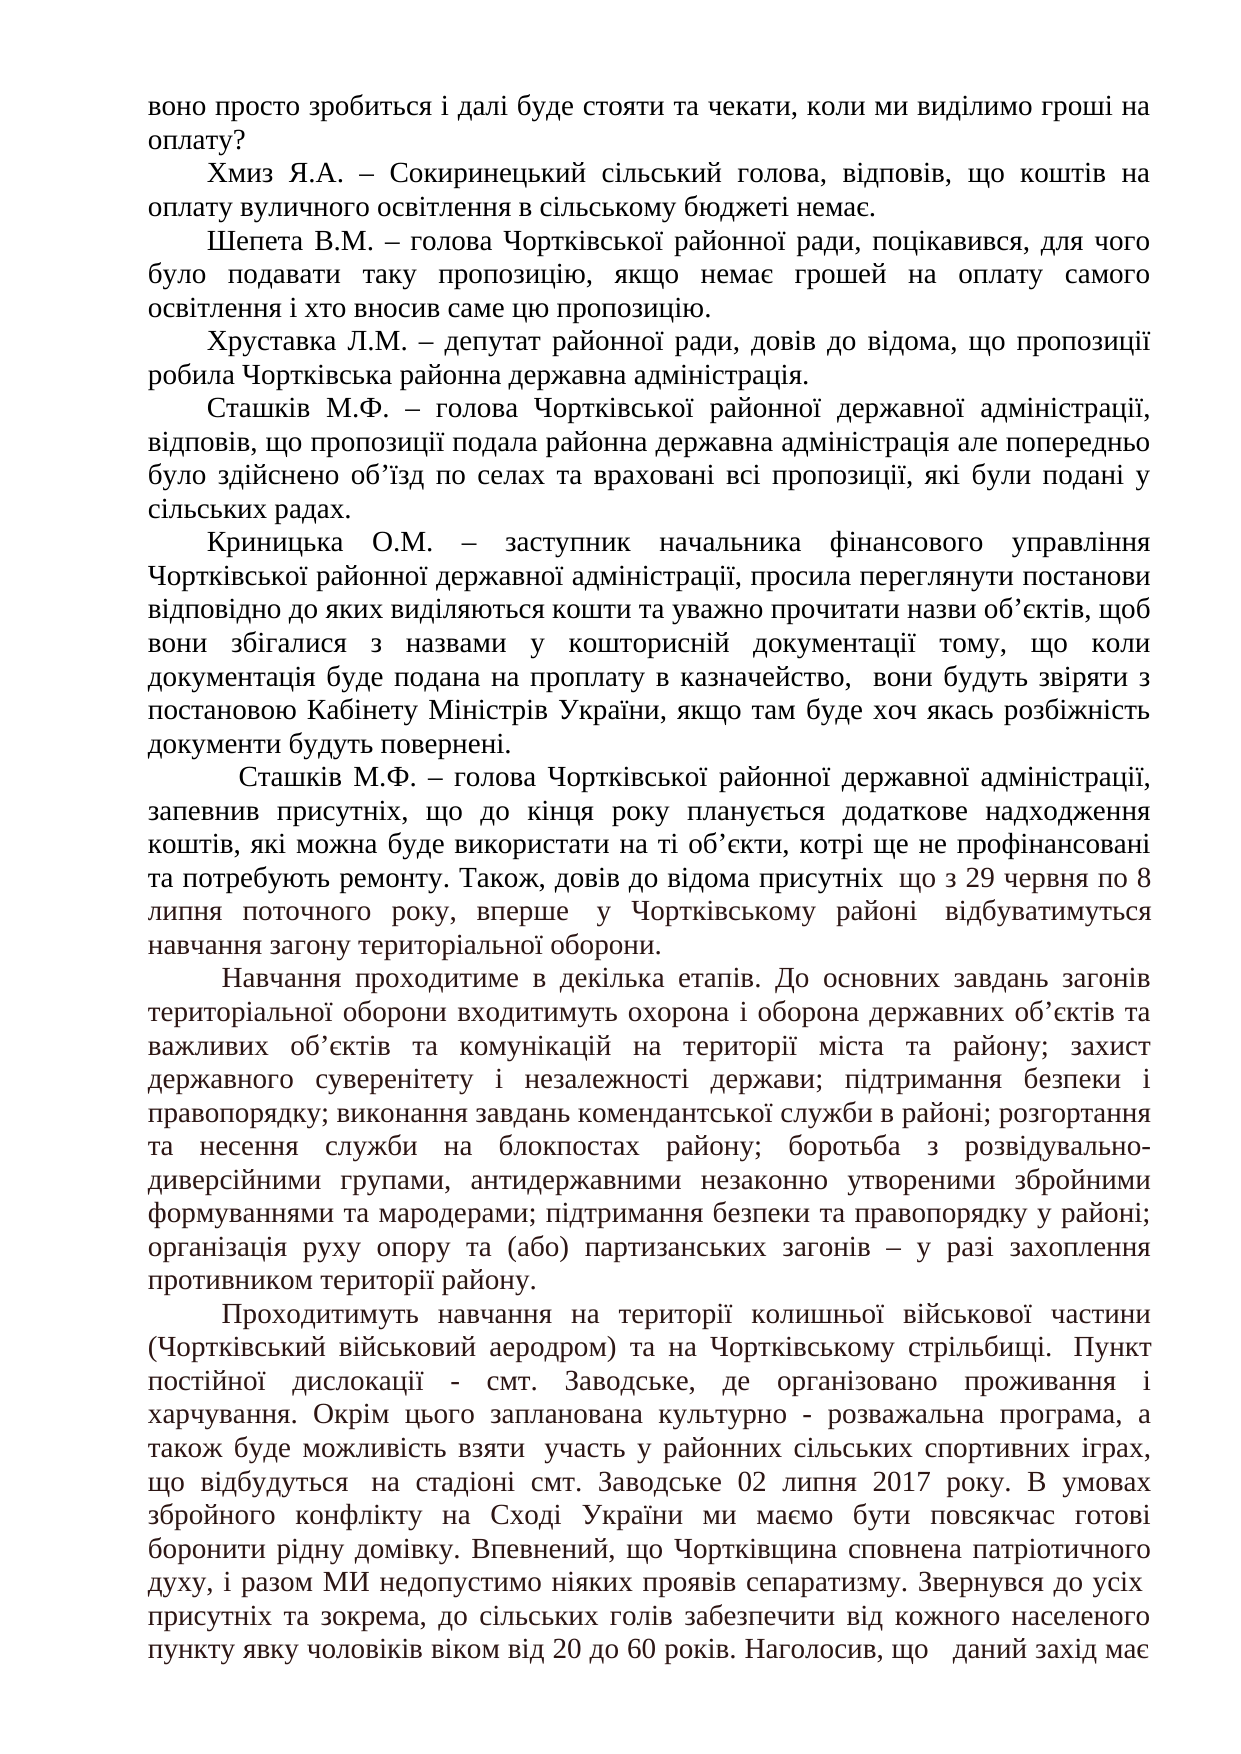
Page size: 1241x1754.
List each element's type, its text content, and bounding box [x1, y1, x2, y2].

text Сташків М.Ф. – голова Чортківської районної державної адміністрації, запевнив присутніх, що до кінця року планується додаткове надходження коштів, які можна буде використати на ті об’єкти, котрі ще не профінансовані та потребують ремонту. Також, довів до відома присутніх що з 29 червня по 8 липня поточного року, вперше у Чортківському районі відбуватимуться навчання загону територіальної оборони. [148, 759, 1152, 961]
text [148, 88, 1152, 156]
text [148, 1296, 1152, 1665]
text Навчання проходитиме в декілька етапів. До основних завдань загонів територіальної оборони входитимуть охорона і оборона державних об’єктів та важливих об’єктів та комунікацій на території міста та району; захист державного суверенітету і незалежності держави; підтримання безпеки і правопорядку; виконання завдань комендантської служби в районі; розгортання та несення служби на блокпостах району; боротьба з розвідувально-диверсійними групами, антидержавними незаконно утвореними збройними формуваннями та мародерами; підтримання безпеки та правопорядку у районі; організація руху опору та (або) партизанських загонів – у разі захоплення противником території району. [148, 961, 1152, 1296]
text Хмиз Я.А. – Сокиринецький сільський голова, відповів, що коштів на оплату вуличного освітлення в сільському бюджеті немає. [148, 156, 1152, 223]
text Хруставка Л.М. – депутат районної ради, довів до відома, що пропозиції робила Чортківська районна державна адміністрація. [148, 323, 1152, 390]
text Шепета В.М. – голова Чортківської районної ради, поцікавився, для чого було подавати таку пропозицію, якщо немає грошей на оплату самого освітлення і хто вносив саме цю пропозицію. [148, 223, 1152, 323]
text Криницька О.М. – заступник начальника фінансового управління Чортківської районної державної адміністрації, просила переглянути постанови відповідно до яких виділяються кошти та уважно прочитати назви об’єктів, щоб вони збігалися з назвами у кошторисній документації тому, що коли документація буде подана на проплату в казначейство, вони будуть звіряти з постановою Кабінету Міністрів України, якщо там буде хоч якась розбіжність документи будуть повернені. [148, 524, 1152, 759]
text Сташків М.Ф. – голова Чортківської районної державної адміністрації, відповів, що пропозиції подала районна державна адміністрація але попередньо було здійснено об’їзд по селах та враховані всі пропозиції, які були подані у сільських радах. [148, 390, 1152, 524]
